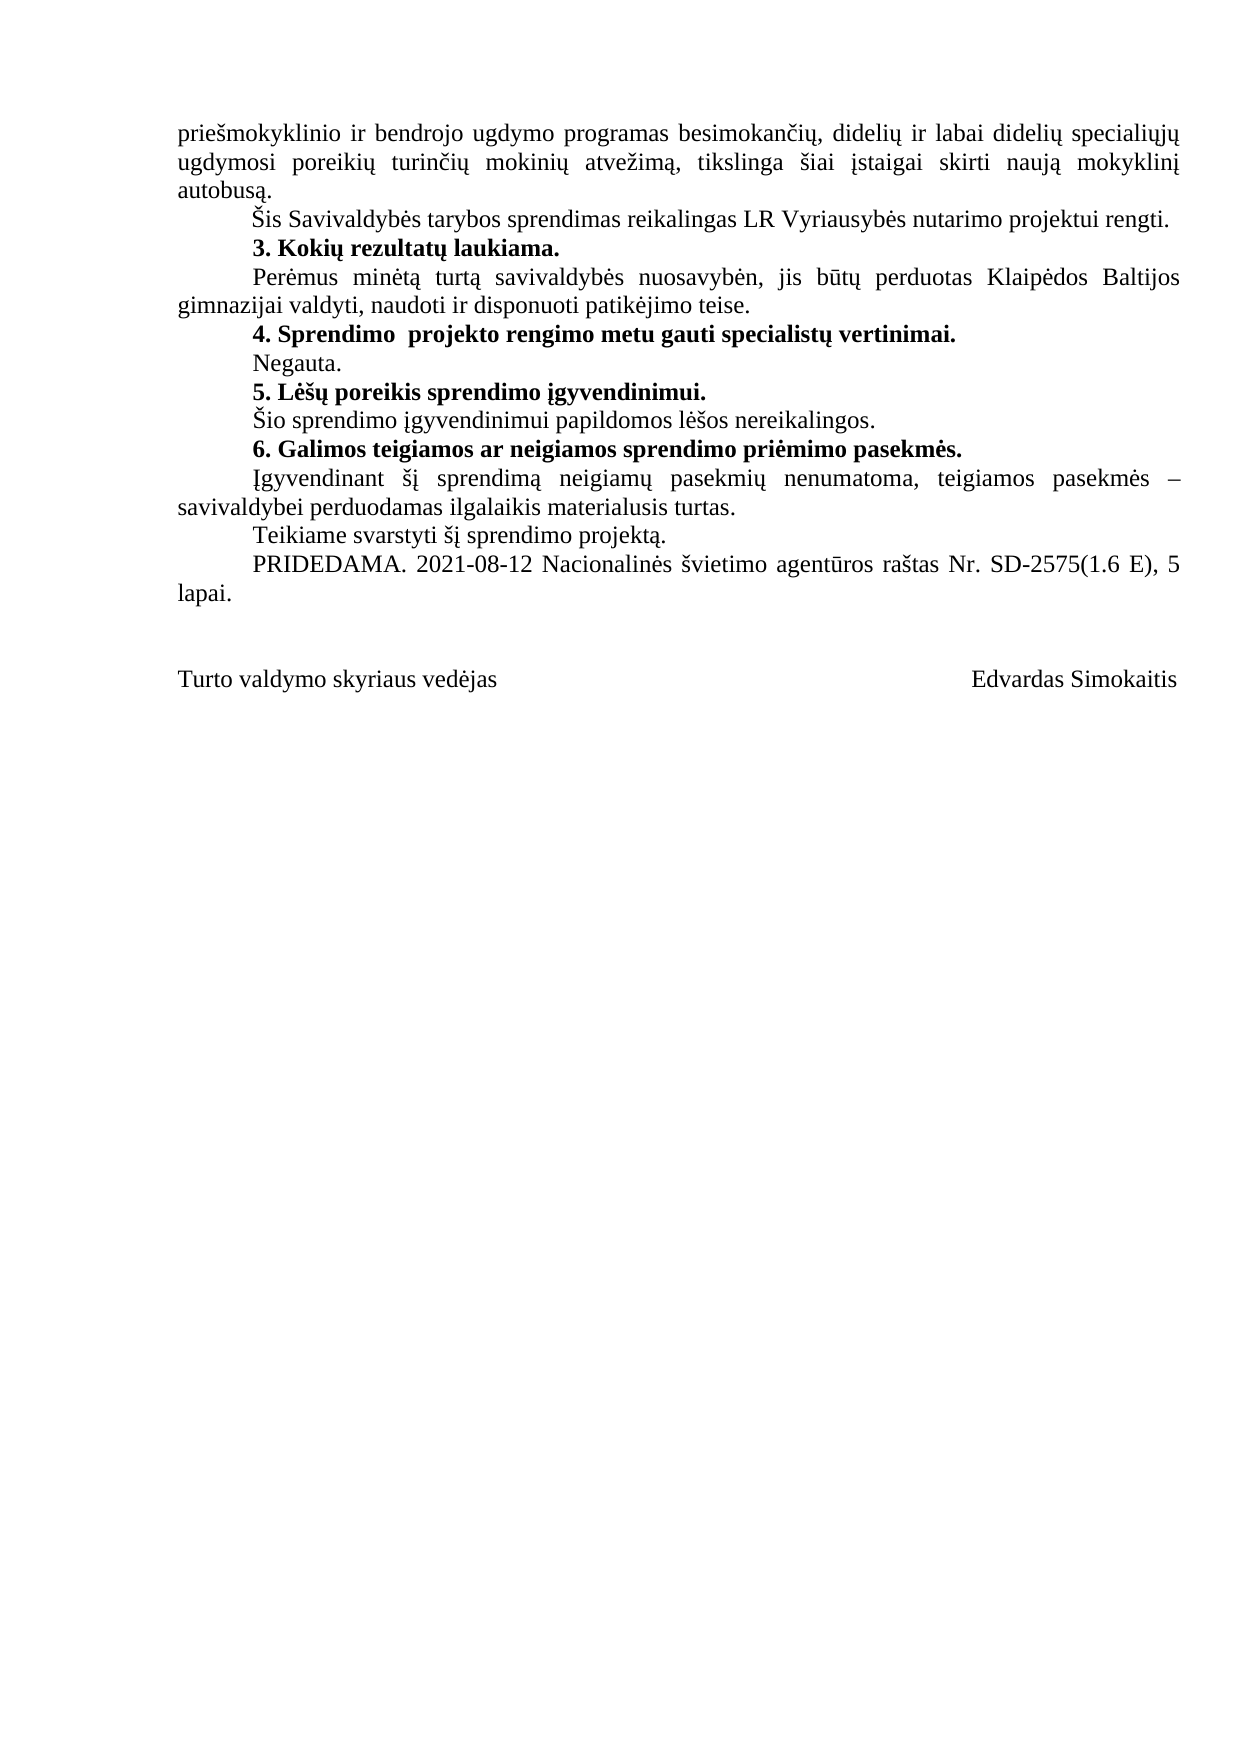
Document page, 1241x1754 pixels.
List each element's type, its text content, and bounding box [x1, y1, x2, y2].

title Perėmus minėtą turtą savivaldybės nuosavybėn, jis būtų perduotas Klaipėdos Baltijos gimnazijai valdyti, naudoti ir disponuoti patikėjimo teise. [177, 262, 1181, 319]
text Įgyvendinant šį sprendimą neigiamų pasekmių nenumatoma, teigiamos pasekmės – savivaldybei perduodamas ilgalaikis materialusis turtas. [177, 463, 1181, 521]
text 4. Sprendimo projekto rengimo metu gauti specialistų vertinimai. [177, 319, 1181, 348]
text Turto valdymo skyriaus vedėjas Edvardas Simokaitis [177, 664, 1181, 693]
text PRIDEDAMA. 2021-08-12 Nacionalinės švietimo agentūros raštas Nr. SD-2575(1.6 E), 5 lapai. [177, 549, 1181, 607]
title Negauta. [177, 348, 1181, 377]
text Šis Savivaldybės tarybos sprendimas reikalingas LR Vyriausybės nutarimo projektui rengti. [177, 204, 1181, 233]
text Teikiame svarstyti šį sprendimo projektą. [177, 521, 1181, 549]
text 5. Lėšų poreikis sprendimo įgyvendinimui. [177, 377, 1181, 406]
text 6. Galimos teigiamos ar neigiamos sprendimo priėmimo pasekmės. [177, 434, 1181, 463]
title Šio sprendimo įgyvendinimui papildomos lėšos nereikalingos. [177, 406, 1181, 434]
text 3. Kokių rezultatų laukiama. [177, 233, 1181, 262]
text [177, 118, 1181, 204]
